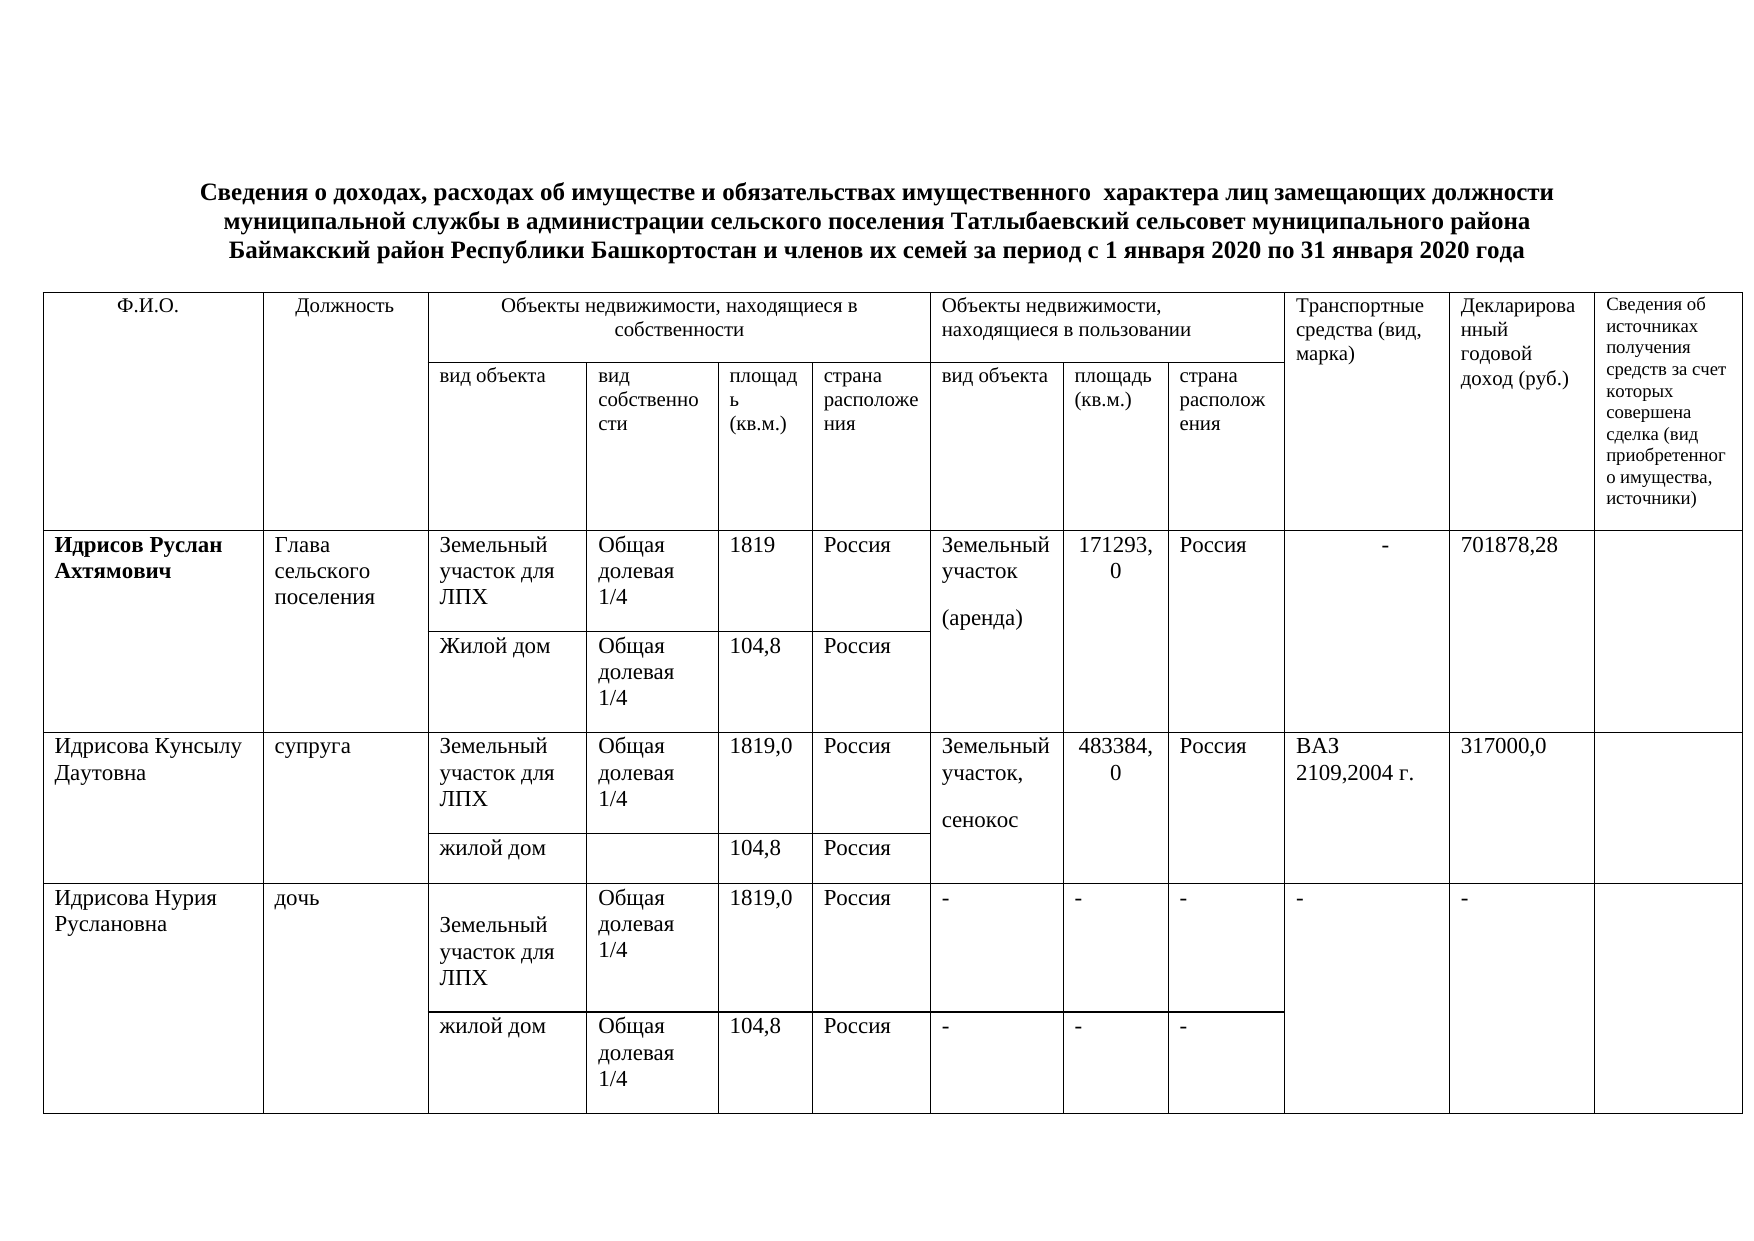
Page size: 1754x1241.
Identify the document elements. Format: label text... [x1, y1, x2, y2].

table_cell Россия [813, 632, 930, 732]
table_cell Идрисова Нурия Руслановна [44, 884, 263, 1112]
table_cell жилой дом [429, 1013, 586, 1112]
text Баймакский район Республики Башкортостан и членов их семей за период с 1 января 2020 по 31 января 2020 года [118, 235, 1636, 263]
table_cell Общая долевая 1/4 [587, 1013, 718, 1112]
table_cell Общая долевая 1/4 [587, 884, 718, 1011]
table_cell 1819,0 [719, 733, 812, 832]
table_header Должность [264, 293, 428, 530]
table_cell Земельный участок, сенокос [931, 733, 1063, 882]
table_cell 171293,0 [1064, 531, 1168, 732]
table_cell 1819,0 [719, 884, 812, 1011]
table_cell 483384,0 [1064, 733, 1168, 882]
table_cell Россия [1169, 733, 1284, 882]
table_cell Россия [813, 884, 930, 1011]
table_cell 317000,0 [1450, 733, 1594, 882]
table_cell - [931, 884, 1063, 1011]
table_cell Россия [813, 531, 930, 631]
table_header Объекты недвижимости, находящиеся в собственности [429, 293, 930, 362]
table_cell [1595, 531, 1742, 732]
table_cell вид объекта [429, 363, 586, 530]
table_cell Россия [813, 1013, 930, 1112]
table_cell Земельный участок (аренда) [931, 531, 1063, 732]
table_cell 701878,28 [1450, 531, 1594, 732]
table_cell - [1169, 884, 1284, 1011]
table_cell 104,8 [719, 834, 812, 882]
table_cell Общая долевая 1/4 [587, 531, 718, 631]
table_cell [587, 834, 718, 882]
table_cell - [931, 1013, 1063, 1112]
table_cell вид собственности [587, 363, 718, 530]
table_cell 104,8 [719, 632, 812, 732]
table_header Объекты недвижимости, находящиеся в пользовании [931, 293, 1284, 362]
table_cell вид объекта [931, 363, 1063, 530]
table_cell Земельный участок для ЛПХ [429, 884, 586, 1011]
table_cell Идрисова Кунсылу Даутовна [44, 733, 263, 882]
table_header Сведения об источниках получения средств за счет которых совершена сделка (вид приобретенного имущества, источники) [1595, 293, 1742, 530]
table_cell площадь (кв.м.) [719, 363, 812, 530]
table_cell Россия [813, 733, 930, 832]
table_cell Идрисов Руслан Ахтямович [44, 531, 263, 732]
table_cell площадь (кв.м.) [1064, 363, 1168, 530]
table_cell - [1064, 884, 1168, 1011]
table_cell Жилой дом [429, 632, 586, 732]
table_cell Общая долевая 1/4 [587, 733, 718, 832]
table_cell дочь [264, 884, 428, 1112]
table_cell супруга [264, 733, 428, 882]
table_cell Земельный участок для ЛПХ [429, 531, 586, 631]
table_cell - [1285, 884, 1449, 1112]
table_cell страна расположения [813, 363, 930, 530]
table_cell страна расположения [1169, 363, 1284, 530]
table_cell жилой дом [429, 834, 586, 882]
table_cell ВАЗ 2109,2004 г. [1285, 733, 1449, 882]
table_cell - [1169, 1013, 1284, 1112]
table_cell [1595, 733, 1742, 882]
table_cell - [1450, 884, 1594, 1112]
table_header Ф.И.О. [44, 293, 263, 530]
table_cell Глава сельского поселения [264, 531, 428, 732]
table_cell 1819 [719, 531, 812, 631]
table_cell - [1064, 1013, 1168, 1112]
table_cell Общая долевая 1/4 [587, 632, 718, 732]
table_cell Россия [813, 834, 930, 882]
table_cell [1595, 884, 1742, 1112]
table_cell 104,8 [719, 1013, 812, 1112]
text Сведения о доходах, расходах об имуществе и обязательствах имущественного характера лиц замещающих должности муниципальной службы в администрации сельского поселения Татлыбаевский сельсовет муниципального района [118, 177, 1636, 235]
table_header Транспортные средства (вид, марка) [1285, 293, 1449, 530]
table_header Декларированный годовой доход (руб.) [1450, 293, 1594, 530]
table_cell Россия [1169, 531, 1284, 732]
table_cell Земельный участок для ЛПХ [429, 733, 586, 832]
table_cell - [1285, 531, 1449, 732]
